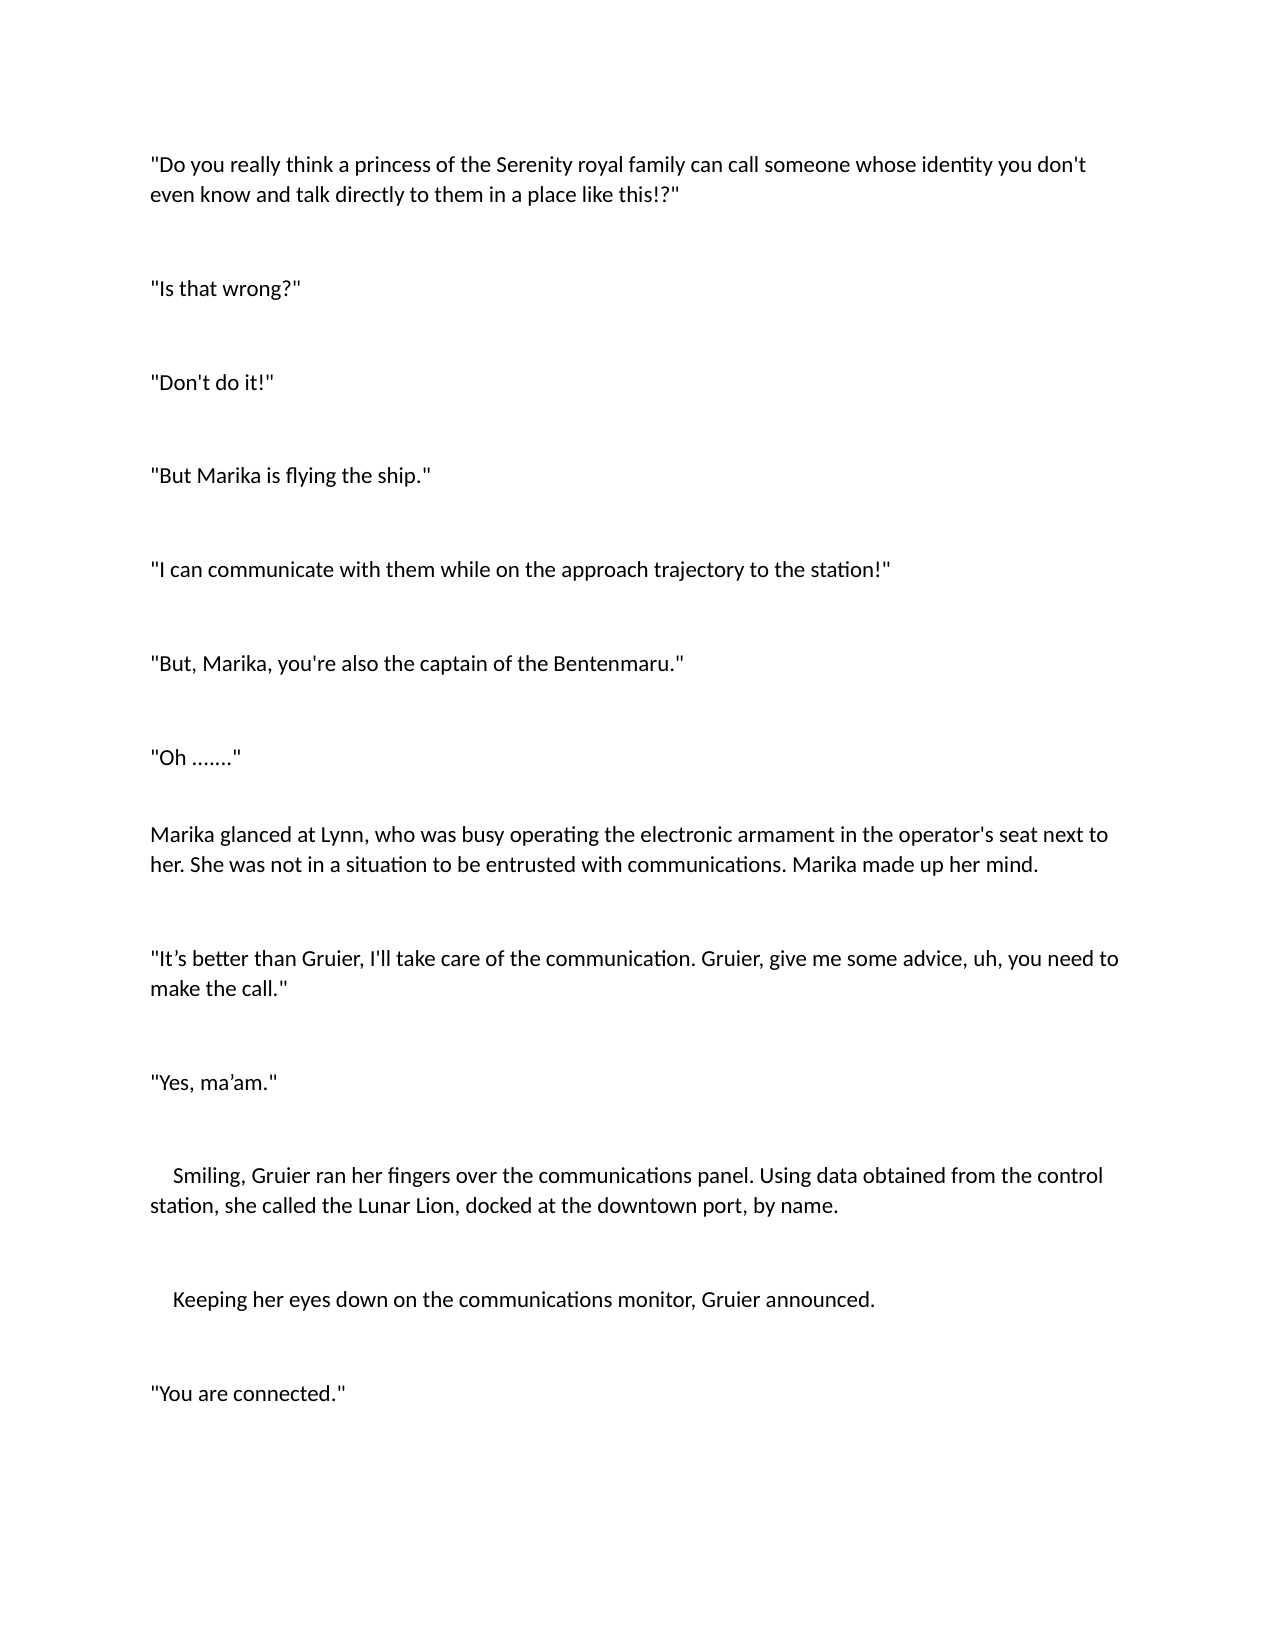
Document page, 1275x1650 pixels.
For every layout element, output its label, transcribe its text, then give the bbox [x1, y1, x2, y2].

text "It’s better than Gruier, I'll take care of the communication. Gruier, give me some advice, uh, you need to make the call." [150, 944, 1125, 1002]
text "Is that wrong?" [150, 274, 1125, 302]
text Marika glanced at Lynn, who was busy operating the electronic armament in the operator's seat next to her. She was not in a situation to be entrusted with communications. Marika made up her mind. [150, 789, 1125, 878]
text "Don't do it!" [150, 368, 1125, 396]
text "But, Marika, you're also the captain of the Bentenmaru." [150, 649, 1125, 677]
text Keeping her eyes down on the communications monitor, Gruier announced. [150, 1285, 1125, 1313]
text "Do you really think a princess of the Serenity royal family can call someone whose identity you don't even know and talk directly to them in a place like this!?" [150, 150, 1125, 208]
text Smiling, Gruier ran her fingers over the communications panel. Using data obtained from the control station, she called the Lunar Lion, docked at the downtown port, by name. [150, 1161, 1125, 1220]
text "But Marika is flying the ship." [150, 461, 1125, 489]
text "I can communicate with them while on the approach trajectory to the station!" [150, 555, 1125, 583]
text "Yes, ma’am." [150, 1068, 1125, 1096]
text "Oh ......." [150, 743, 1125, 771]
text "You are connected." [150, 1379, 1125, 1407]
